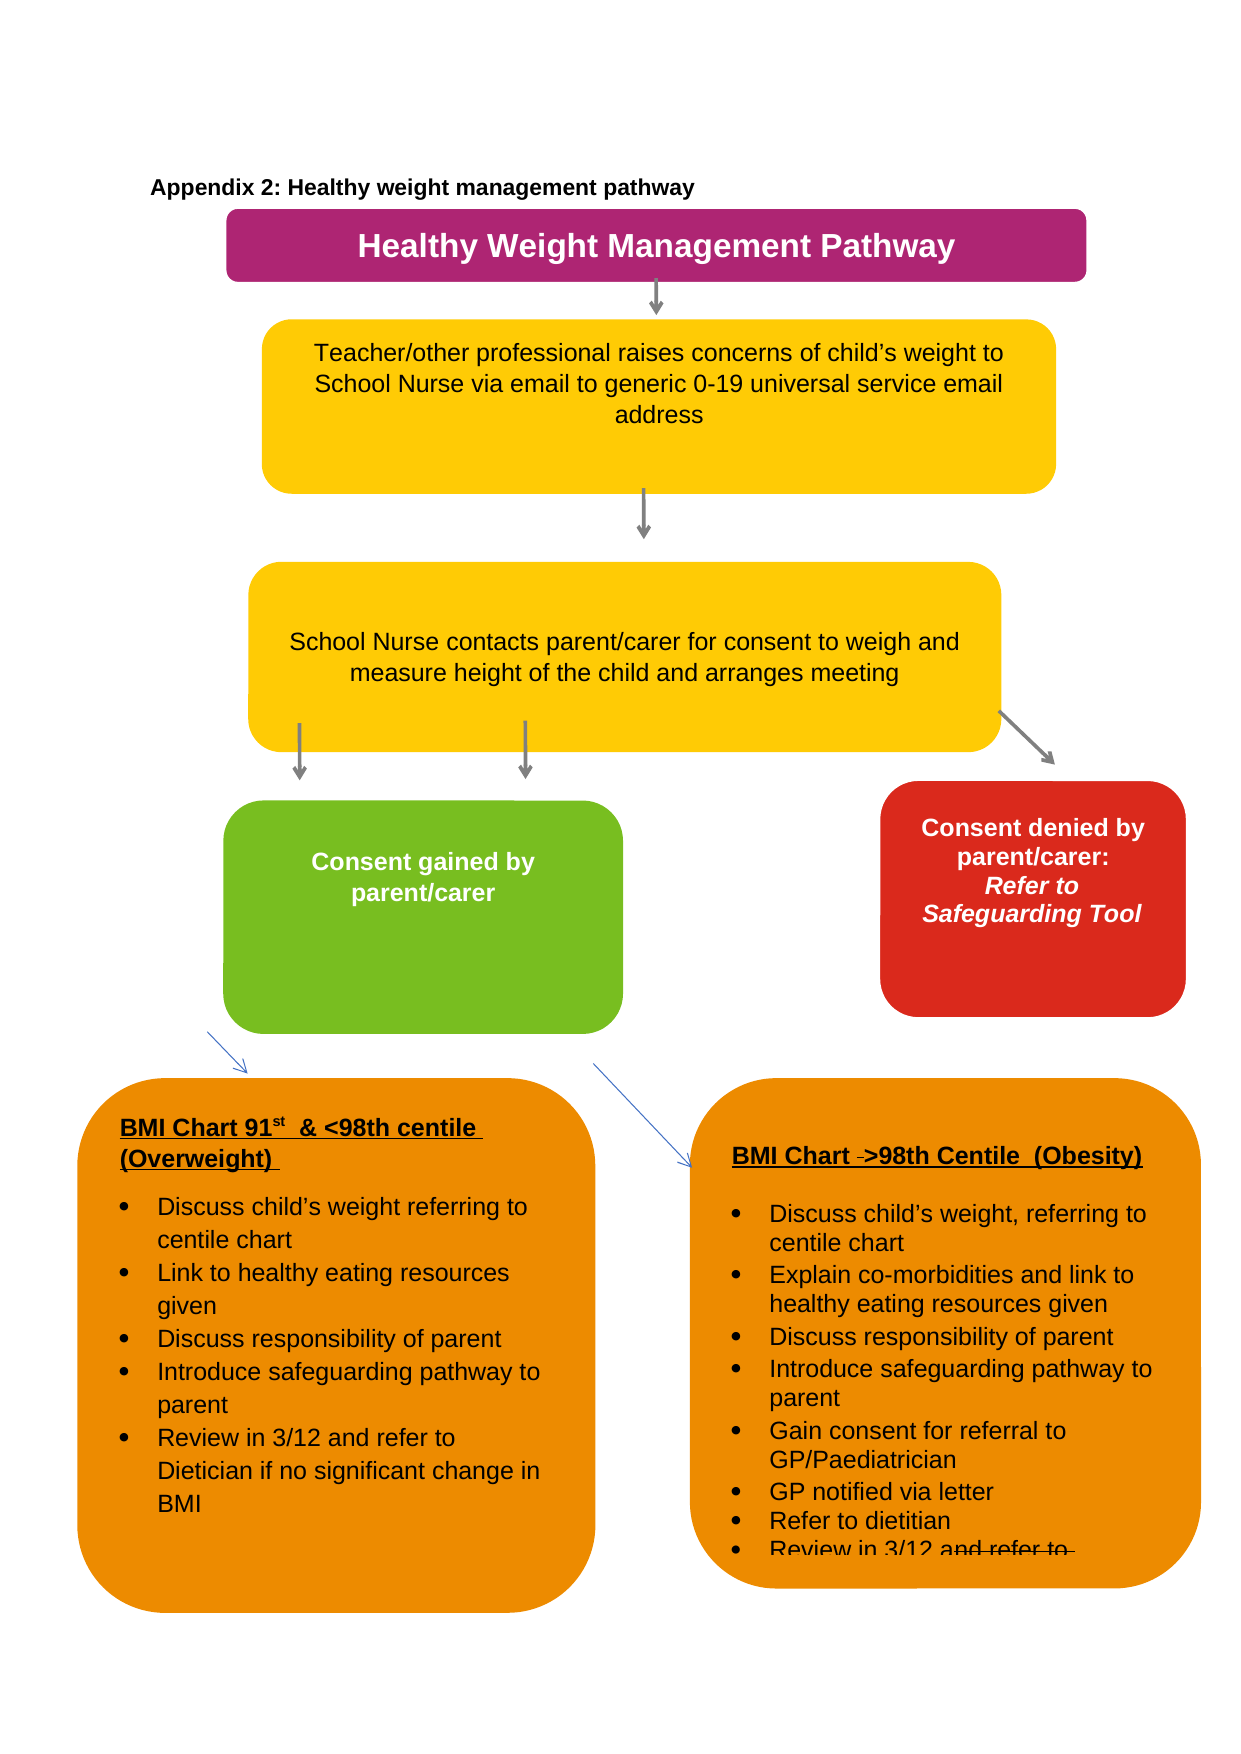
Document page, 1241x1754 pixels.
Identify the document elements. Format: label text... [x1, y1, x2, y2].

text Appendix 2: Healthy weight management pathway [150, 174, 1090, 200]
